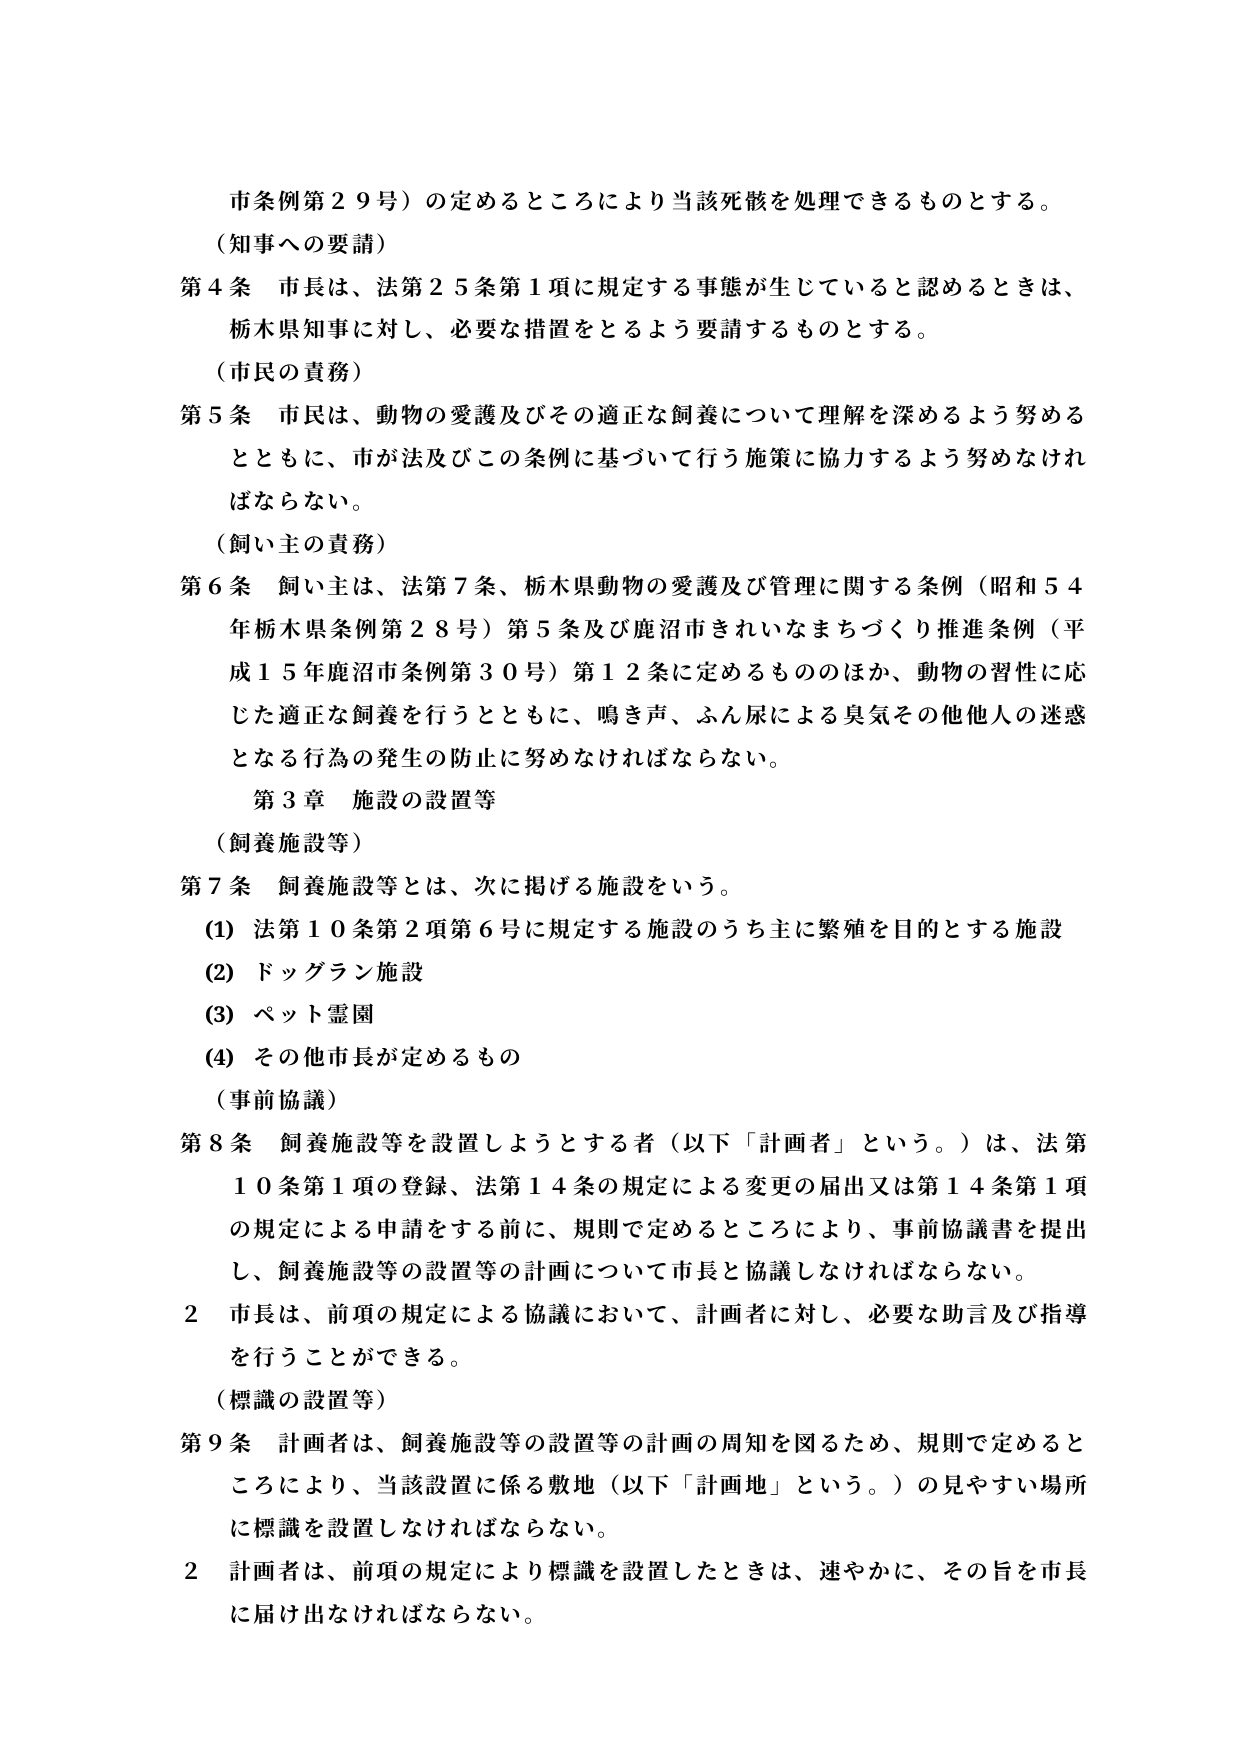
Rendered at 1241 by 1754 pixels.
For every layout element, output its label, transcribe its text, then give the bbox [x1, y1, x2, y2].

text （市民の責務） [180, 350, 1089, 393]
text （知事への要請） [180, 221, 1089, 264]
text (4) その他市長が定めるもの [180, 1035, 1089, 1078]
text （標識の設置等） [180, 1377, 1089, 1420]
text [180, 179, 1089, 221]
text ２ 市長は、前項の規定による協議において、計画者に対し、必要な助言及び指導を行うことができる。 [180, 1292, 1089, 1377]
text (1) 法第１０条第２項第６号に規定する施設のうち主に繁殖を目的とする施設 [180, 906, 1089, 949]
text ２ 計画者は、前項の規定により標識を設置したときは、速やかに、その旨を市長に届け出なければならない。 [180, 1549, 1089, 1634]
text 第６条 飼い主は、法第７条、栃木県動物の愛護及び管理に関する条例（昭和５４年栃木県条例第２８号）第５条及び鹿沼市きれいなまちづくり推進条例（平成１５年鹿沼市条例第３０号）第１２条に定めるもののほか、動物の習性に応じた適正な飼養を行うとともに、鳴き声、ふん尿による臭気その他他人の迷惑となる行為の発生の防止に努めなければならない。 [180, 564, 1089, 778]
text 第４条 市長は、法第２５条第１項に規定する事態が生じていると認めるときは、栃木県知事に対し、必要な措置をとるよう要請するものとする。 [180, 264, 1089, 350]
text （飼い主の責務） [180, 521, 1089, 564]
text 第７条 飼養施設等とは、次に掲げる施設をいう。 [180, 864, 1089, 906]
text （飼養施設等） [180, 821, 1089, 864]
text (2) ドッグラン施設 [180, 949, 1089, 992]
text 第９条 計画者は、飼養施設等の設置等の計画の周知を図るため、規則で定めるところにより、当該設置に係る敷地（以下「計画地」という。）の見やすい場所に標識を設置しなければならない。 [180, 1420, 1089, 1549]
text 第８条 飼養施設等を設置しようとする者（以下「計画者」という。）は、法第１０条第１項の登録、法第１４条の規定による変更の届出又は第１４条第１項の規定による申請をする前に、規則で定めるところにより、事前協議書を提出し、飼養施設等の設置等の計画について市長と協議しなければならない。 [180, 1121, 1089, 1292]
text （事前協議） [180, 1078, 1089, 1121]
text 第５条 市民は、動物の愛護及びその適正な飼養について理解を深めるよう努めるとともに、市が法及びこの条例に基づいて行う施策に協力するよう努めなければならない。 [180, 393, 1089, 521]
text (3) ペット霊園 [180, 992, 1089, 1035]
text 第３章 施設の設置等 [180, 778, 1089, 821]
